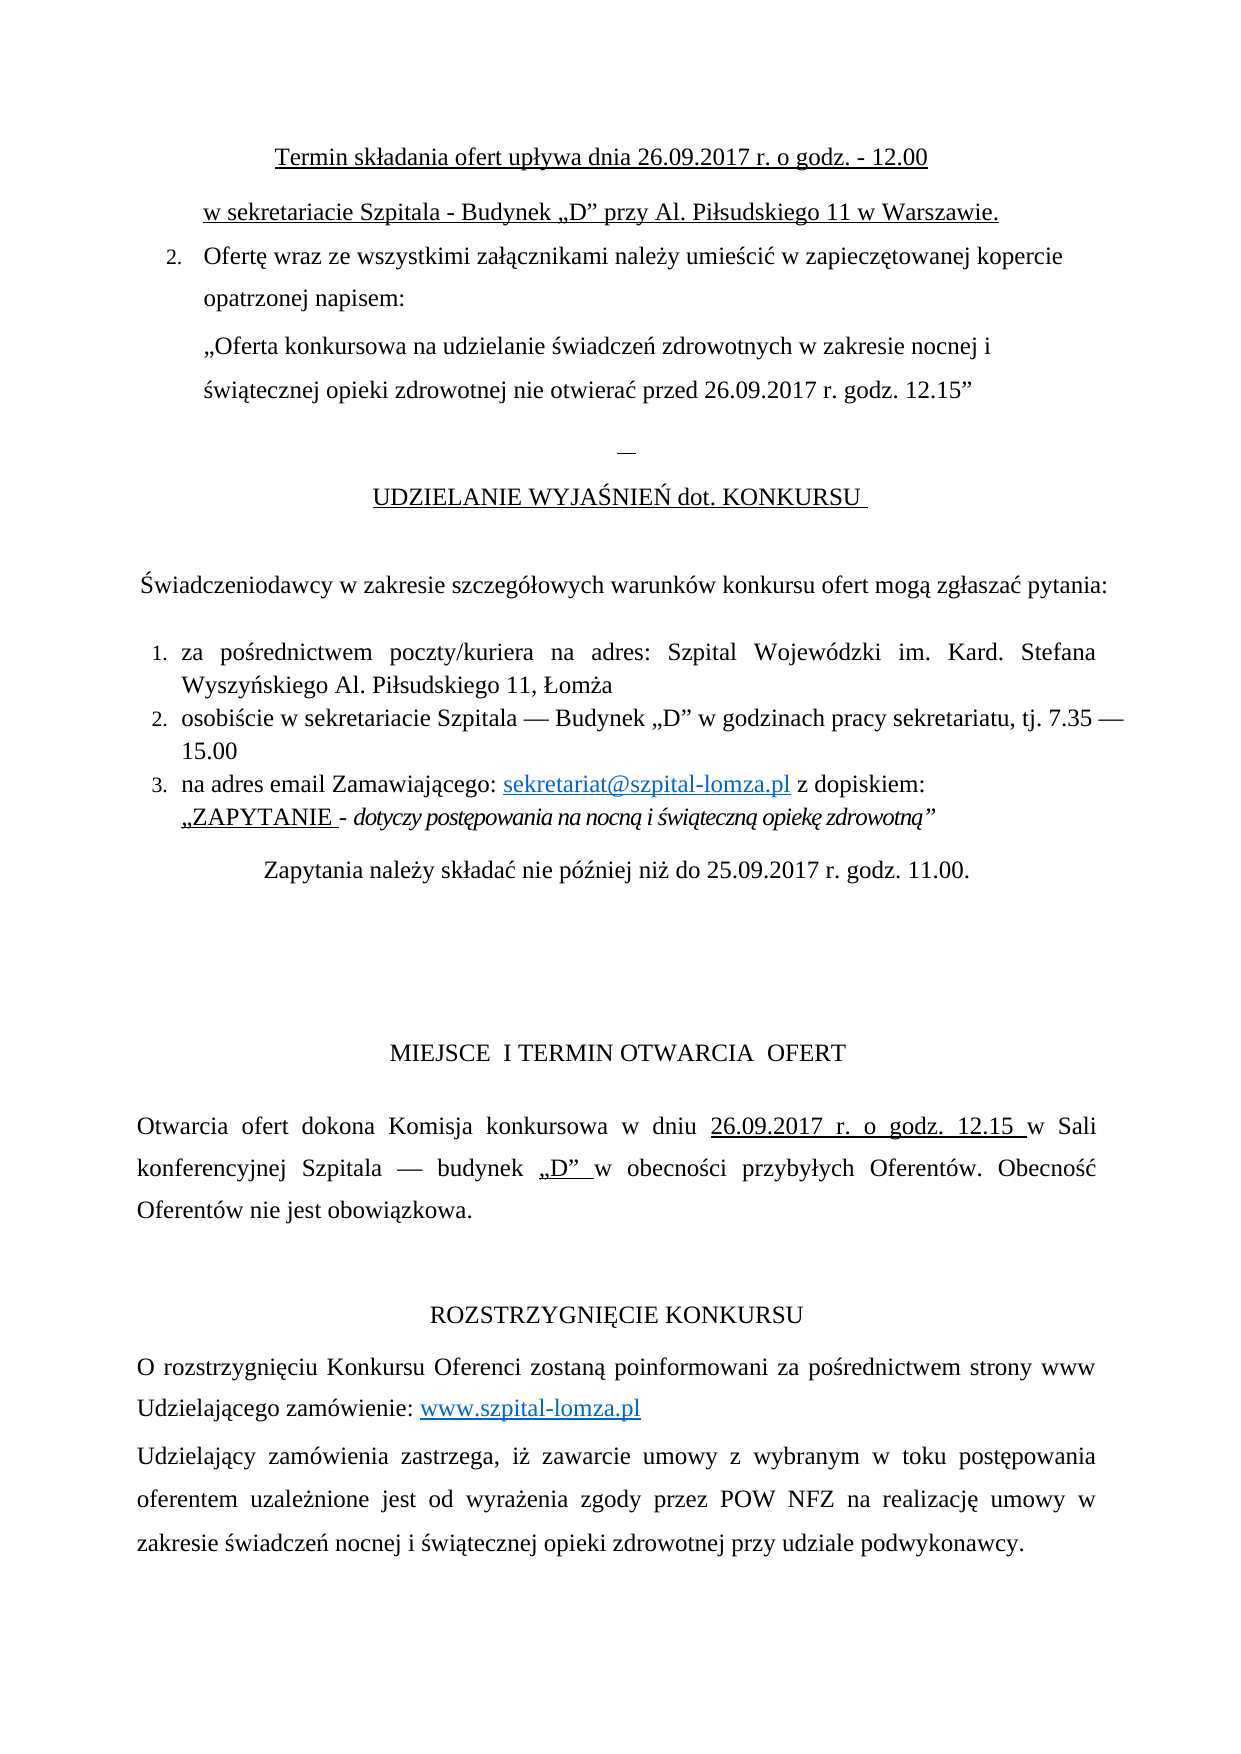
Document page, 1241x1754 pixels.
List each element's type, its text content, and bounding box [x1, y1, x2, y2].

text Zapytania należy składać nie później niż do 25.09.2017 r. godz. 11.00. [137, 835, 1097, 889]
text „Oferta konkursowa na udzielanie świadczeń zdrowotnych w zakresie nocnej i świątecznej opieki zdrowotnej nie otwierać przed 26.09.2017 r. godz. 12.15” [203, 320, 1032, 407]
text ROZSTRZYGNIĘCIE KONKURSU [137, 1303, 1097, 1328]
text Otwarcia ofert dokona Komisja konkursowa w dniu 26.09.2017 r. o godz. 12.15 w Sali konferencyjnej Szpitala — budynek „D” w obecności przybyłych Oferentów. Obecność Oferentów nie jest obowiązkowa. [137, 1101, 1097, 1227]
text UDZIELANIE WYJAŚNIEŃ dot. KONKURSU [137, 462, 1097, 516]
text MIEJSCE I TERMIN OTWARCIA OFERT [139, 1042, 1097, 1067]
text O rozstrzygnięciu Konkursu Oferenci zostaną poinformowani za pośrednictwem strony www Udzielającego zamówienie: www.szpital-lomza.pl [137, 1342, 1097, 1425]
list za pośrednictwem poczty/kuriera na adres: Szpital Wojewódzki im. Kard. Stefana Wyszyńskiego Al. Piłsudskiego 11, Łomża [151, 637, 1097, 698]
list na adres email Zamawiającego: sekretariat@szpital-lomza.pl z dopiskiem: „ZAPYTANIE - dotyczy postępowania na nocną i świąteczną opiekę zdrowotną” [151, 769, 1038, 831]
text Termin składania ofert upływa dnia 26.09.2017 r. o godz. - 12.00 w sekretariacie Szpitala - Budynek „D” przy Al. Piłsudskiego 11 w Warszawie. [137, 122, 1066, 231]
text Udzielający zamówienia zastrzega, iż zawarcie umowy z wybranym w toku postępowania oferentem uzależnione jest od wyrażenia zgody przez POW NFZ na realizację umowy w zakresie świadczeń nocnej i świątecznej opieki zdrowotnej przy udziale podwykonawcy. [137, 1441, 1097, 1556]
text Świadczeniodawcy w zakresie szczegółowych warunków konkursu ofert mogą zgłaszać pytania: [137, 571, 1112, 599]
list Ofertę wraz ze wszystkimi załącznikami należy umieścić w zapieczętowanej kopercie opatrzonej napisem: [166, 231, 1097, 315]
list osobiście w sekretariacie Szpitala — Budynek „D” w godzinach pracy sekretariatu, tj. 7.35 — 15.00 [151, 703, 1127, 764]
